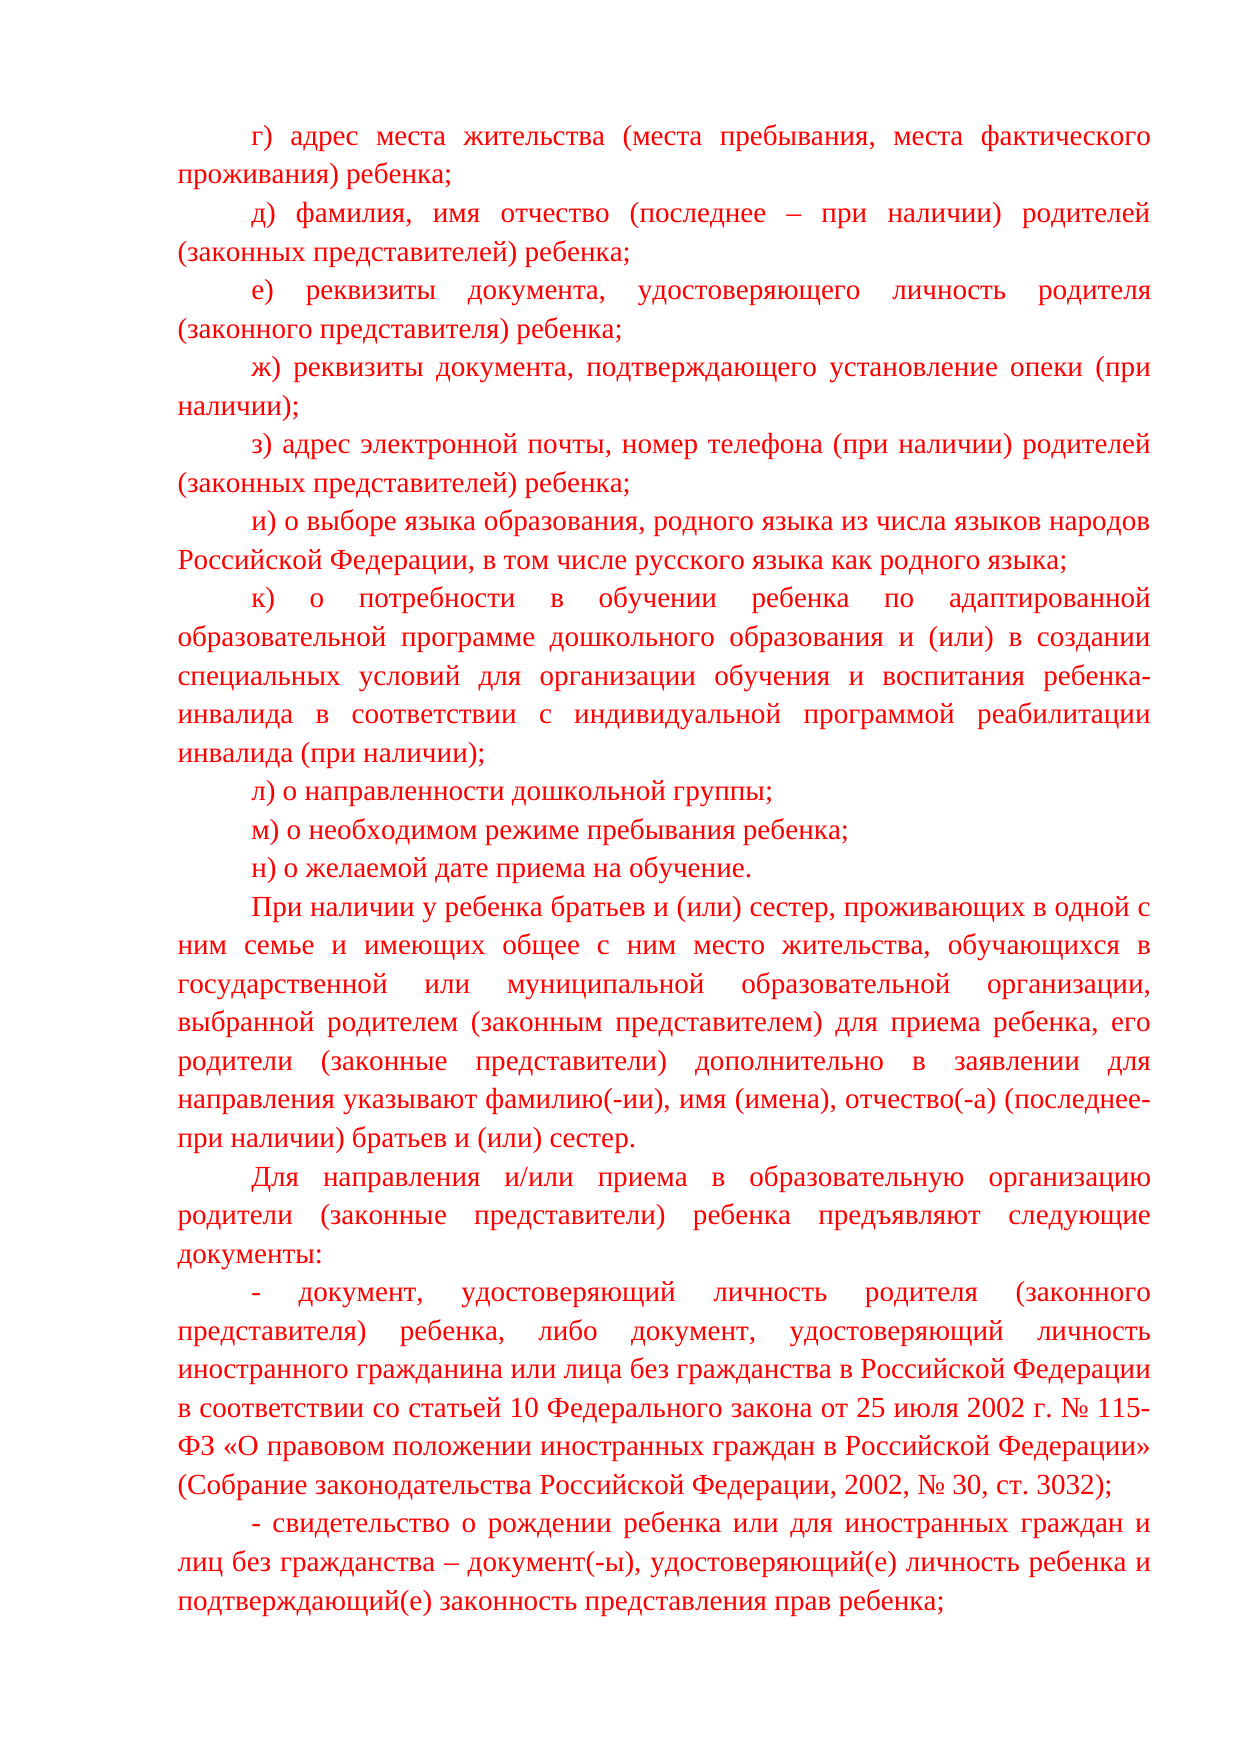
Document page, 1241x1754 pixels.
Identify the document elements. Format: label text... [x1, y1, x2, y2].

text г) адрес места жительства (места пребывания, места фактического проживания) ребенка; [177, 118, 1152, 190]
text - свидетельство о рождении ребенка или для иностранных граждан и лиц без гражданства – документ(-ы), удостоверяющий(е) личность ребенка и подтверждающий(е) законность представления прав ребенка; [177, 1506, 1152, 1616]
text н) о желаемой дате приема на обучение. [177, 850, 1152, 884]
text - документ, удостоверяющий личность родителя (законного представителя) ребенка, либо документ, удостоверяющий личность иностранного гражданина или лица без гражданства в Российской Федерации в соответствии со статьей 10 Федерального закона от 25 июля 2002 г. № 115-ФЗ «О правовом положении иностранных граждан в Российской Федерации» (Собрание законодательства Российской Федерации, 2002, № 30, ст. 3032); [177, 1274, 1152, 1501]
text д) фамилия, имя отчество (последнее – при наличии) родителей (законных представителей) ребенка; [177, 195, 1152, 267]
text м) о необходимом режиме пребывания ребенка; [177, 812, 1152, 845]
text Для направления и/или приема в образовательную организацию родители (законные представители) ребенка предъявляют следующие документы: [177, 1159, 1152, 1269]
text з) адрес электронной почты, номер телефона (при наличии) родителей (законных представителей) ребенка; [177, 426, 1152, 498]
text л) о направленности дошкольной группы; [177, 773, 1152, 807]
text ж) реквизиты документа, подтверждающего установление опеки (при наличии); [177, 349, 1152, 421]
text е) реквизиты документа, удостоверяющего личность родителя (законного представителя) ребенка; [177, 272, 1152, 344]
text и) о выборе языка образования, родного языка из числа языков народов Российской Федерации, в том числе русского языка как родного языка; [177, 503, 1152, 576]
text При наличии у ребенка братьев и (или) сестер, проживающих в одной с ним семье и имеющих общее с ним место жительства, обучающихся в государственной или муниципальной образовательной организации, выбранной родителем (законным представителем) для приема ребенка, его родители (законные представители) дополнительно в заявлении для направления указывают фамилию(-ии), имя (имена), отчество(-а) (последнее-при наличии) братьев и (или) сестер. [177, 889, 1152, 1154]
text к) о потребности в обучении ребенка по адаптированной образовательной программе дошкольного образования и (или) в создании специальных условий для организации обучения и воспитания ребенка-инвалида в соответствии с индивидуальной программой реабилитации инвалида (при наличии); [177, 581, 1152, 768]
